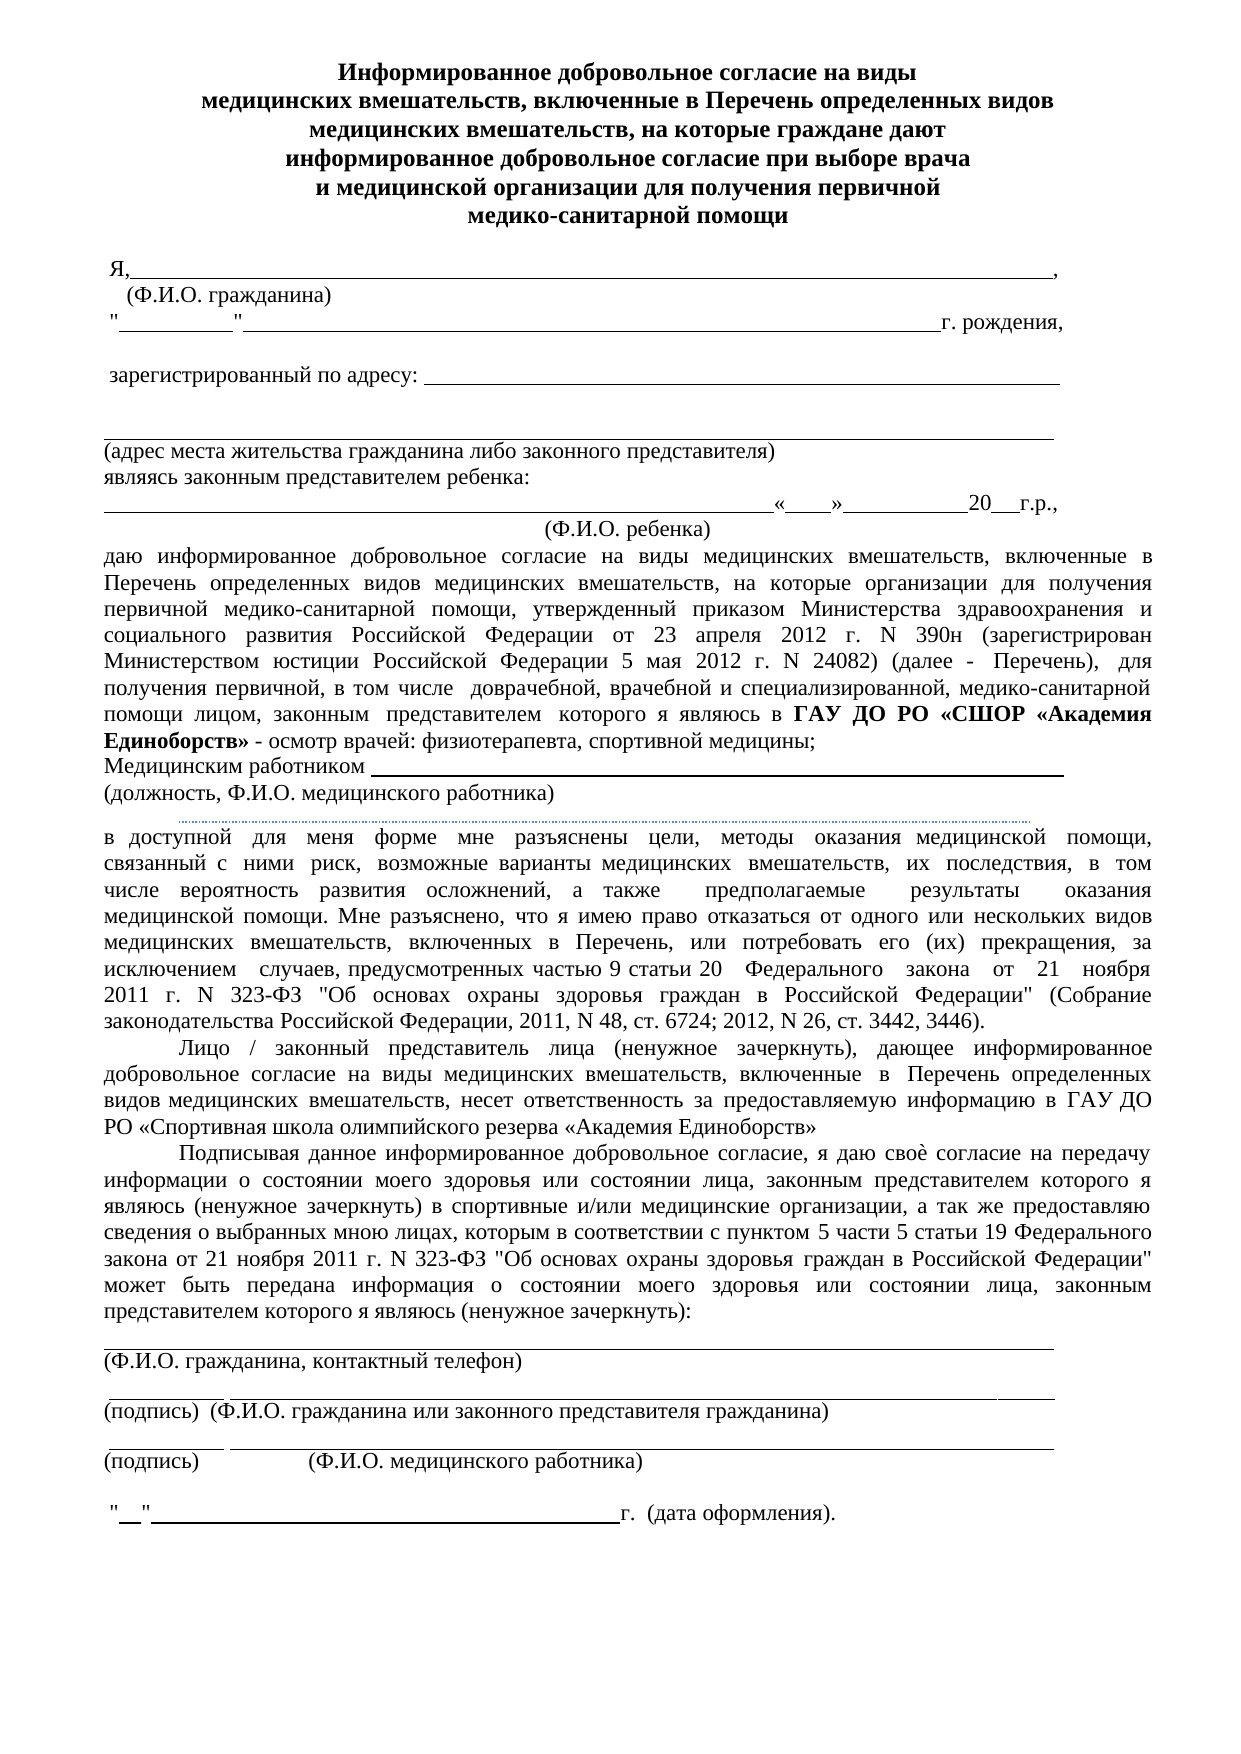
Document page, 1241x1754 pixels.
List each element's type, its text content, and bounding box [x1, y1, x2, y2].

text Медицинским работником [103, 753, 1163, 779]
title медицинских вмешательств, на которые граждане дают информированное добровольное согласие при выборе врача и медицинской организации для получения первичной медико-санитарной помощи [284, 114, 971, 229]
text (Ф.И.О. гражданина, контактный телефон) [103, 1345, 1163, 1373]
text " " г. рождения, зарегистрированный по адресу: [109, 308, 1064, 387]
text Лицо / законный представитель лица (ненужное зачеркнуть), дающее информированное добровольное согласие на виды медицинских вмешательств, включенные в Перечень определенных видов медицинских вмешательств, несет ответственность за предоставляемую информацию в ГАУ ДО РО «Спортивная школа олимпийского резерва «Академия Единоборств» [103, 1034, 1152, 1139]
text Подписывая данное информированное добровольное согласие, я даю своѐ согласие на передачу информации о состоянии моего здоровья или состоянии лица, законным представителем которого я являюсь (ненужное зачеркнуть) в спортивные и/или медицинские организации, а так же предоставляю сведения о выбранных мною лицах, которым в соответствии с пунктом 5 части 5 статьи 19 Федерального закона от 21 ноября 2011 г. N 323-ФЗ "Об основах охраны здоровья граждан в Российской Федерации" может быть передана информация о состоянии моего здоровья или состоянии лица, законным представителем которого я являюсь (ненужное зачеркнуть): [103, 1139, 1152, 1324]
title Информированное добровольное согласие на виды медицинских вмешательств, включенные в Перечень определенных видов [201, 57, 1064, 114]
text Я, , [109, 256, 1163, 282]
text (Ф.И.О. ребенка) [544, 516, 1163, 542]
text (подпись) (Ф.И.О. гражданина или законного представителя гражданина) [103, 1395, 1163, 1423]
text являясь законным представителем ребенка: [103, 463, 1163, 489]
text « » 20 г.р., [103, 489, 1163, 516]
text " " г. (дата оформления). [109, 1499, 1163, 1526]
text даю информированное добровольное согласие на виды медицинских вмешательств, включенные в Перечень определенных видов медицинских вмешательств, на которые организации для получения первичной медико-санитарной помощи, утвержденный приказом Министерства здравоохранения и социального развития Российской Федерации от 23 апреля 2012 г. N 390н (зарегистрирован Министерством юстиции Российской Федерации 5 мая 2012 г. N 24082) (далее - Перечень), для получения первичной, в том числе доврачебной, врачебной и специализированной, медико-санитарной помощи лицом, законным представителем которого я являюсь в ГАУ ДО РО «СШОР «Академия Единоборств» - осмотр врачей: физиотерапевта, спортивной медицины; [103, 542, 1152, 753]
text (Ф.И.О. гражданина) [126, 282, 1163, 308]
text (должность, Ф.И.О. медицинского работника) [103, 779, 1163, 806]
text (адрес места жительства гражданина либо законного представителя) [103, 435, 1163, 463]
text в доступной для меня форме мне разъяснены цели, методы оказания медицинской помощи, связанный с ними риск, возможные варианты медицинских вмешательств, их последствия, в том числе вероятность развития осложнений, а также предполагаемые результаты оказания медицинской помощи. Мне разъяснено, что я имею право отказаться от одного или нескольких видов медицинских вмешательств, включенных в Перечень, или потребовать его (их) прекращения, за исключением случаев, предусмотренных частью 9 статьи 20 Федерального закона от 21 ноября 2011 г. N 323-ФЗ "Об основах охраны здоровья граждан в Российской Федерации" (Собрание законодательства Российской Федерации, 2011, N 48, ст. 6724; 2012, N 26, ст. 3442, 3446). [103, 823, 1152, 1034]
text (подпись) (Ф.И.О. медицинского работника) [103, 1444, 1163, 1473]
